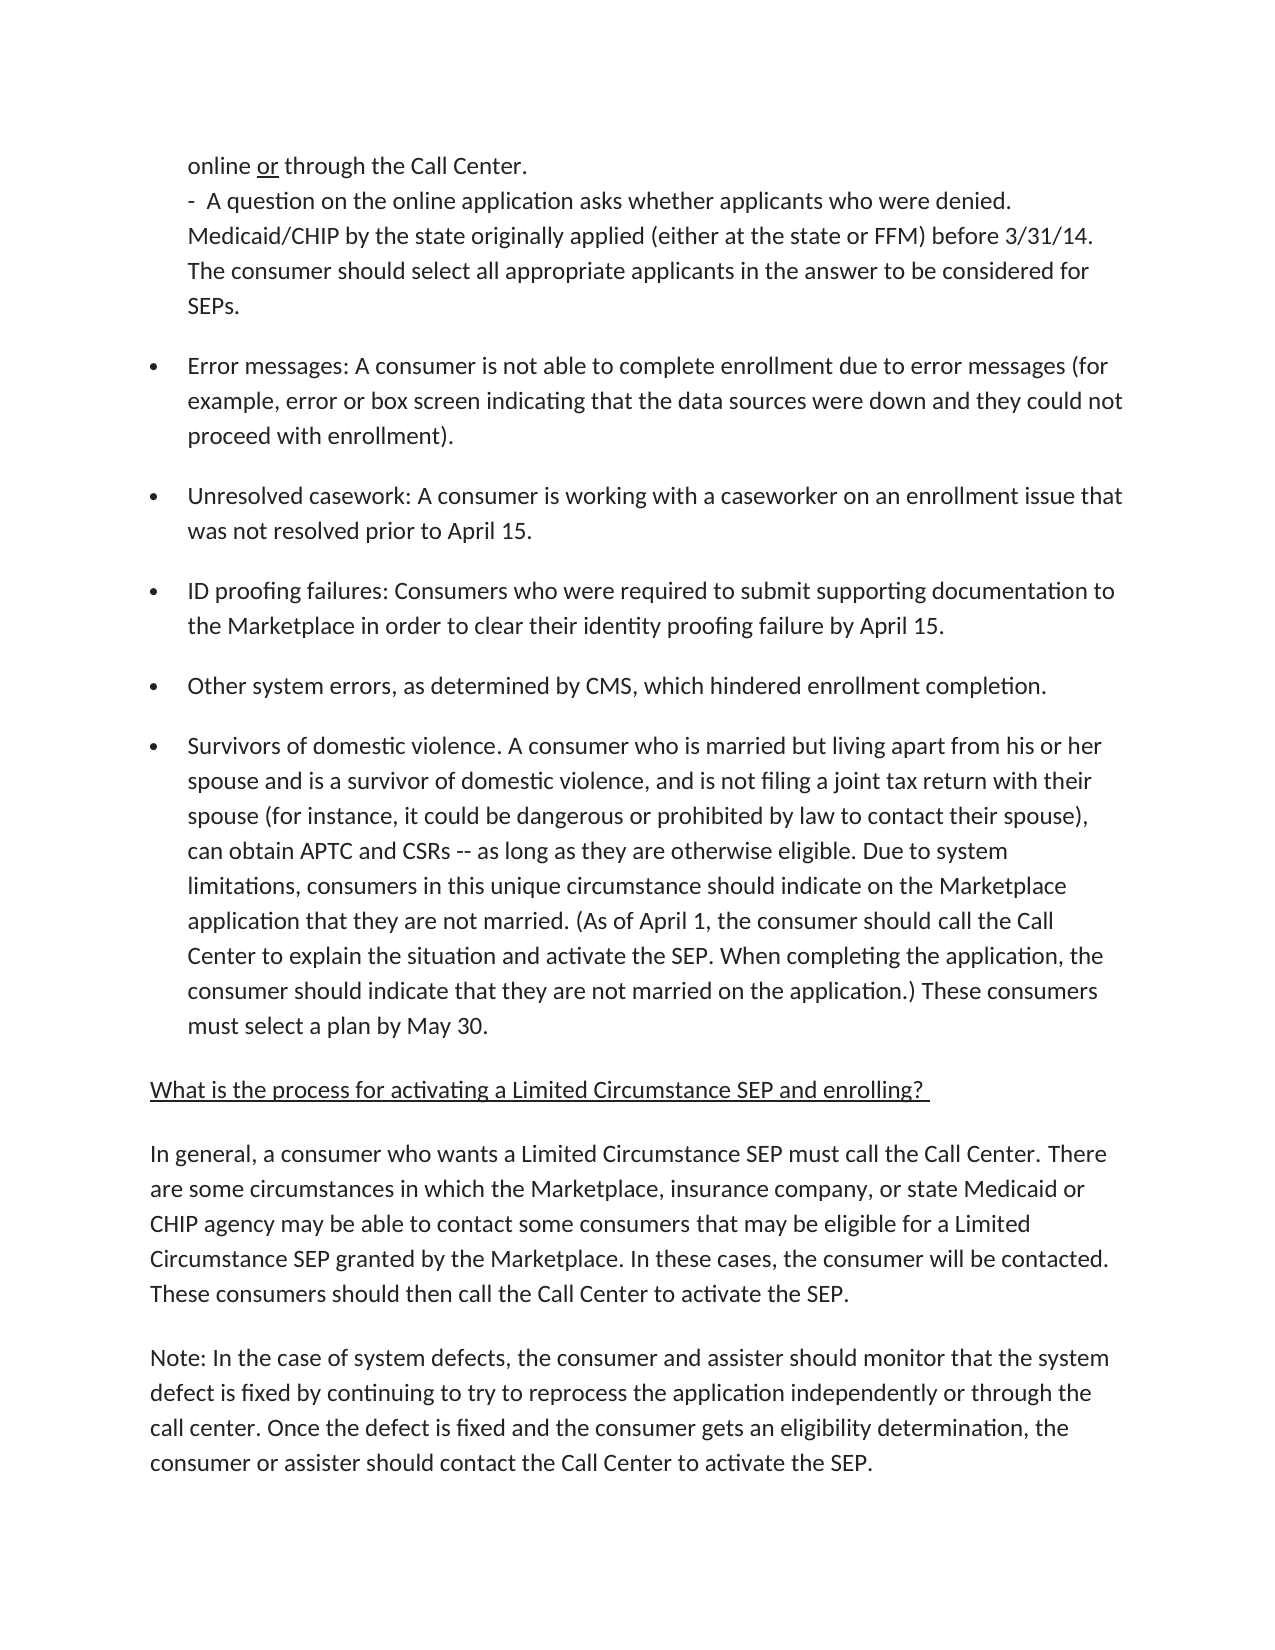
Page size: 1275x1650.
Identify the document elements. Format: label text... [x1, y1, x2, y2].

list Error messages: A consumer is not able to complete enrollment due to error messages (for example, error or box screen indicating that the data sources were down and they could not proceed with enrollment). [150, 350, 1125, 451]
list Unresolved casework: A consumer is working with a caseworker on an enrollment issue that was not resolved prior to April 15. [150, 480, 1125, 546]
text In general, a consumer who wants a Limited Circumstance SEP must call the Call Center. There are some circumstances in which the Marketplace, insurance company, or state Medicaid or CHIP agency may be able to contact some consumers that may be eligible for a Limited Circumstance SEP granted by the Marketplace. In these cases, the consumer will be contacted. These consumers should then call the Call Center to activate the SEP. [150, 1138, 1125, 1309]
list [150, 150, 1125, 321]
text Note: In the case of system defects, the consumer and assister should monitor that the system defect is fixed by continuing to try to reprocess the application independently or through the call center. Once the defect is fixed and the consumer gets an eligibility determination, the consumer or assister should contact the Call Center to activate the SEP. [150, 1342, 1125, 1478]
text What is the process for activating a Limited Circumstance SEP and enrolling? [150, 1074, 1125, 1105]
list Survivors of domestic violence. A consumer who is married but living apart from his or her spouse and is a survivor of domestic violence, and is not filing a joint tax return with their spouse (for instance, it could be dangerous or prohibited by law to contact their spouse), can obtain APTC and CSRs -- as long as they are otherwise eligible. Due to system limitations, consumers in this unique circumstance should indicate on the Marketplace application that they are not married. (As of April 1, the consumer should call the Call Center to explain the situation and activate the SEP. When completing the application, the consumer should indicate that they are not married on the application.) These consumers must select a plan by May 30. [150, 730, 1125, 1041]
list Other system errors, as determined by CMS, which hindered enrollment completion. [150, 670, 1125, 701]
list ID proofing failures: Consumers who were required to submit supporting documentation to the Marketplace in order to clear their identity proofing failure by April 15. [150, 575, 1125, 641]
